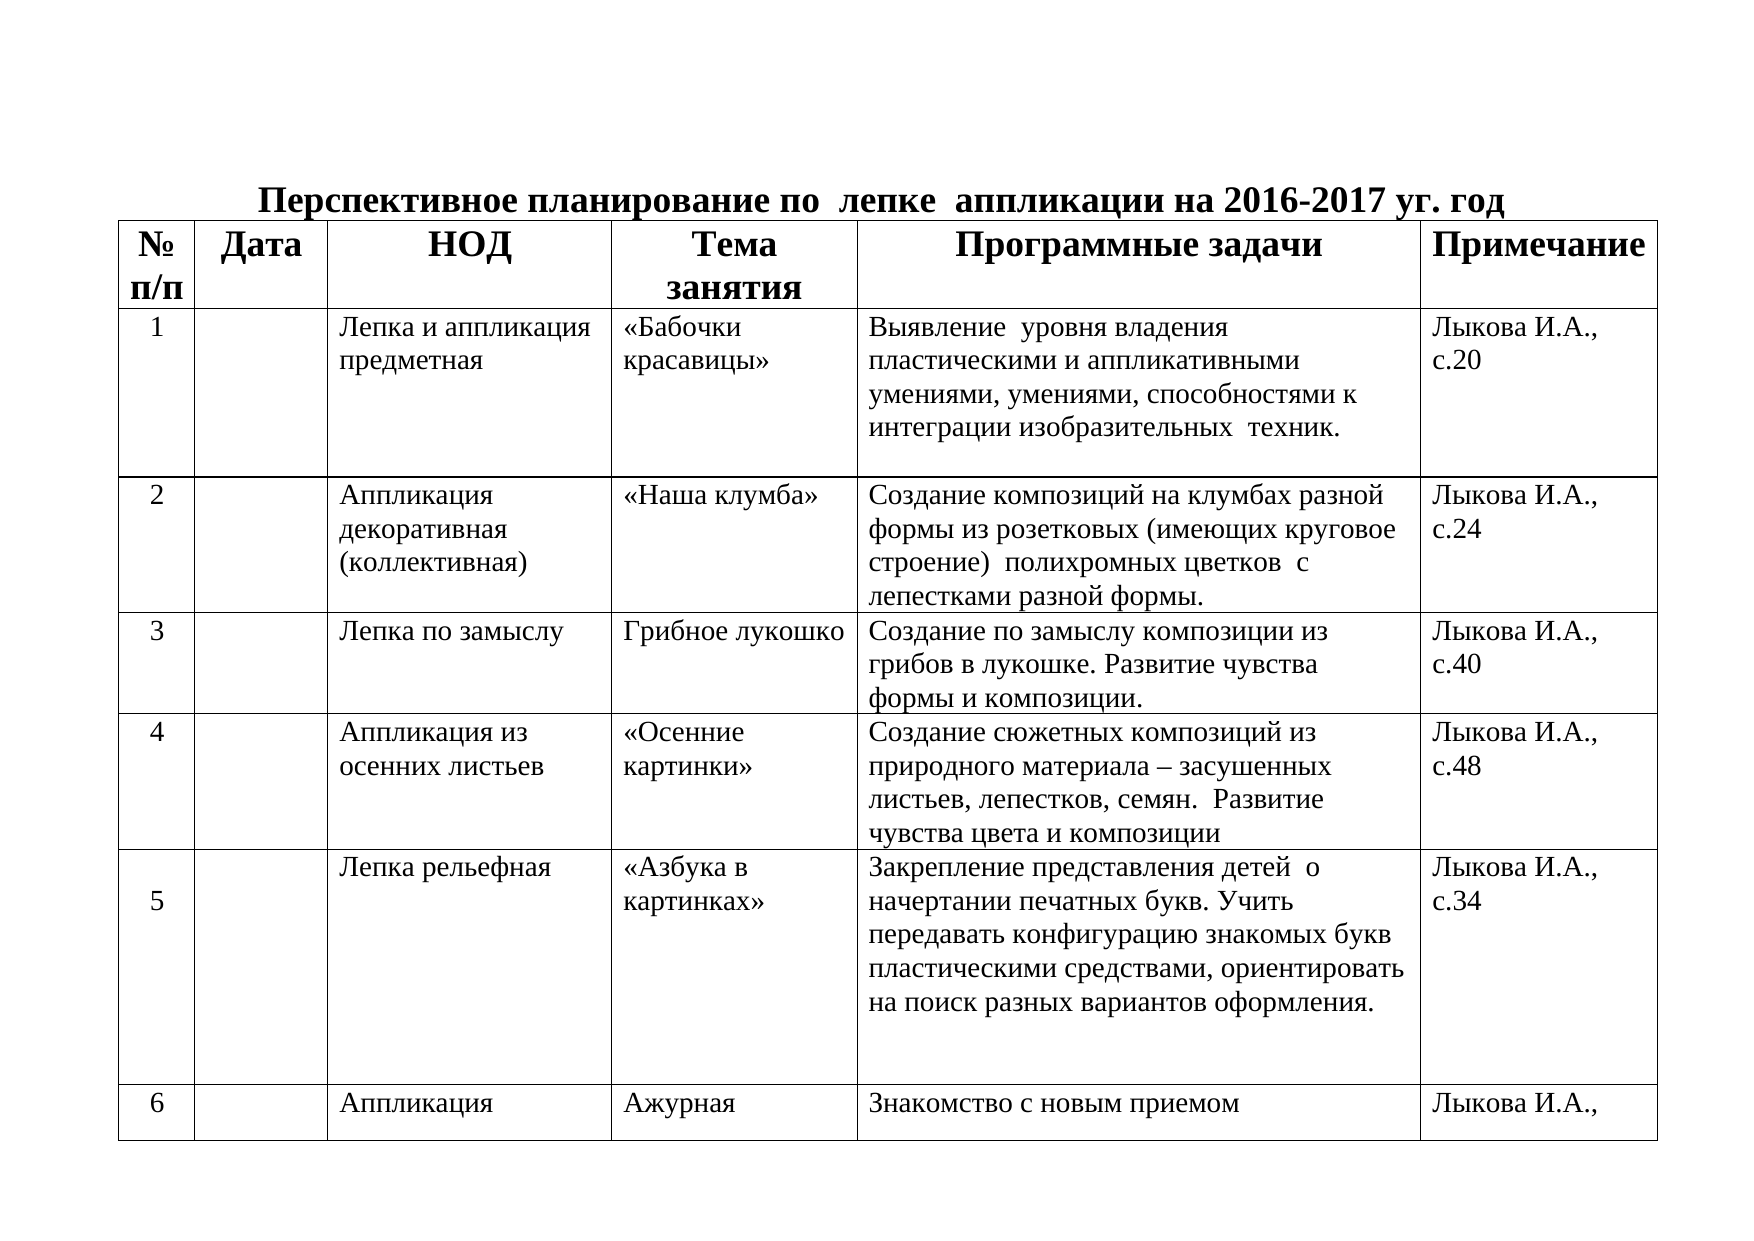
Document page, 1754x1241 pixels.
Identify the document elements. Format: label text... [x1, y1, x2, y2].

table_cell Лыкова И.А., с.40 [1421, 613, 1657, 713]
table_cell «Осенние картинки» [612, 714, 857, 848]
table_cell Создание по замыслу композиции из грибов в лукошке. Развитие чувства формы и композиции. [858, 613, 1420, 713]
table_header НОД [328, 221, 611, 308]
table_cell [858, 1085, 1420, 1140]
table_cell Выявление уровня владения пластическими и аппликативными умениями, умениями, способностями к интеграции изобразительных техник. [858, 309, 1420, 476]
table_cell Создание композиций на клумбах разной формы из розетковых (имеющих круговое строение) полихромных цветков с лепестками разной формы. [858, 478, 1420, 612]
table_cell «Азбука в картинках» [612, 850, 857, 1084]
table_cell Лыкова И.А., с.24 [1421, 478, 1657, 612]
table_cell «Бабочки красавицы» [612, 309, 857, 476]
table_cell Лыкова И.А., с.20 [1421, 309, 1657, 476]
table_header Примечание [1421, 221, 1657, 308]
table_cell [195, 613, 327, 713]
table_cell Лыкова И.А., с.48 [1421, 714, 1657, 848]
table_cell 1 [119, 309, 194, 476]
table_cell [195, 850, 327, 1084]
table_header Программные задачи [858, 221, 1420, 308]
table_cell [612, 1085, 857, 1140]
table_cell Лепка по замыслу [328, 613, 611, 713]
table_cell Лепка и аппликация предметная [328, 309, 611, 476]
table_cell 3 [119, 613, 194, 713]
table_cell 5 [119, 850, 194, 1084]
table_cell Лыкова И.А., с.34 [1421, 850, 1657, 1084]
table_cell 2 [119, 478, 194, 612]
table_cell 6 [119, 1085, 194, 1140]
table_cell Создание сюжетных композиций из природного материала – засушенных листьев, лепестков, семян. Развитие чувства цвета и композиции [858, 714, 1420, 848]
table_header № п/п [119, 221, 194, 308]
table_cell [195, 309, 327, 476]
table_cell Лыкова И.А., с.36 [1421, 1085, 1657, 1140]
table_cell [195, 1085, 327, 1140]
text Перспективное планирование по лепке аппликации на 2016-2017 уг. год [118, 177, 1636, 220]
table_cell Аппликация декоративная (коллективная) [328, 478, 611, 612]
table_cell Грибное лукошко [612, 613, 857, 713]
table_cell 4 [119, 714, 194, 848]
table_cell Аппликация из осенних листьев [328, 714, 611, 848]
table_cell [195, 714, 327, 848]
table_cell [195, 478, 327, 612]
table_cell «Наша клумба» [612, 478, 857, 612]
table_cell Закрепление представления детей о начертании печатных букв. Учить передавать конфигурацию знакомых букв пластическими средствами, ориентировать на поиск разных вариантов оформления. [858, 850, 1420, 1084]
table_header Дата [195, 221, 327, 308]
table_header Тема занятия [612, 221, 857, 308]
table_cell Аппликация [328, 1085, 611, 1140]
table_cell Лепка рельефная [328, 850, 611, 1084]
